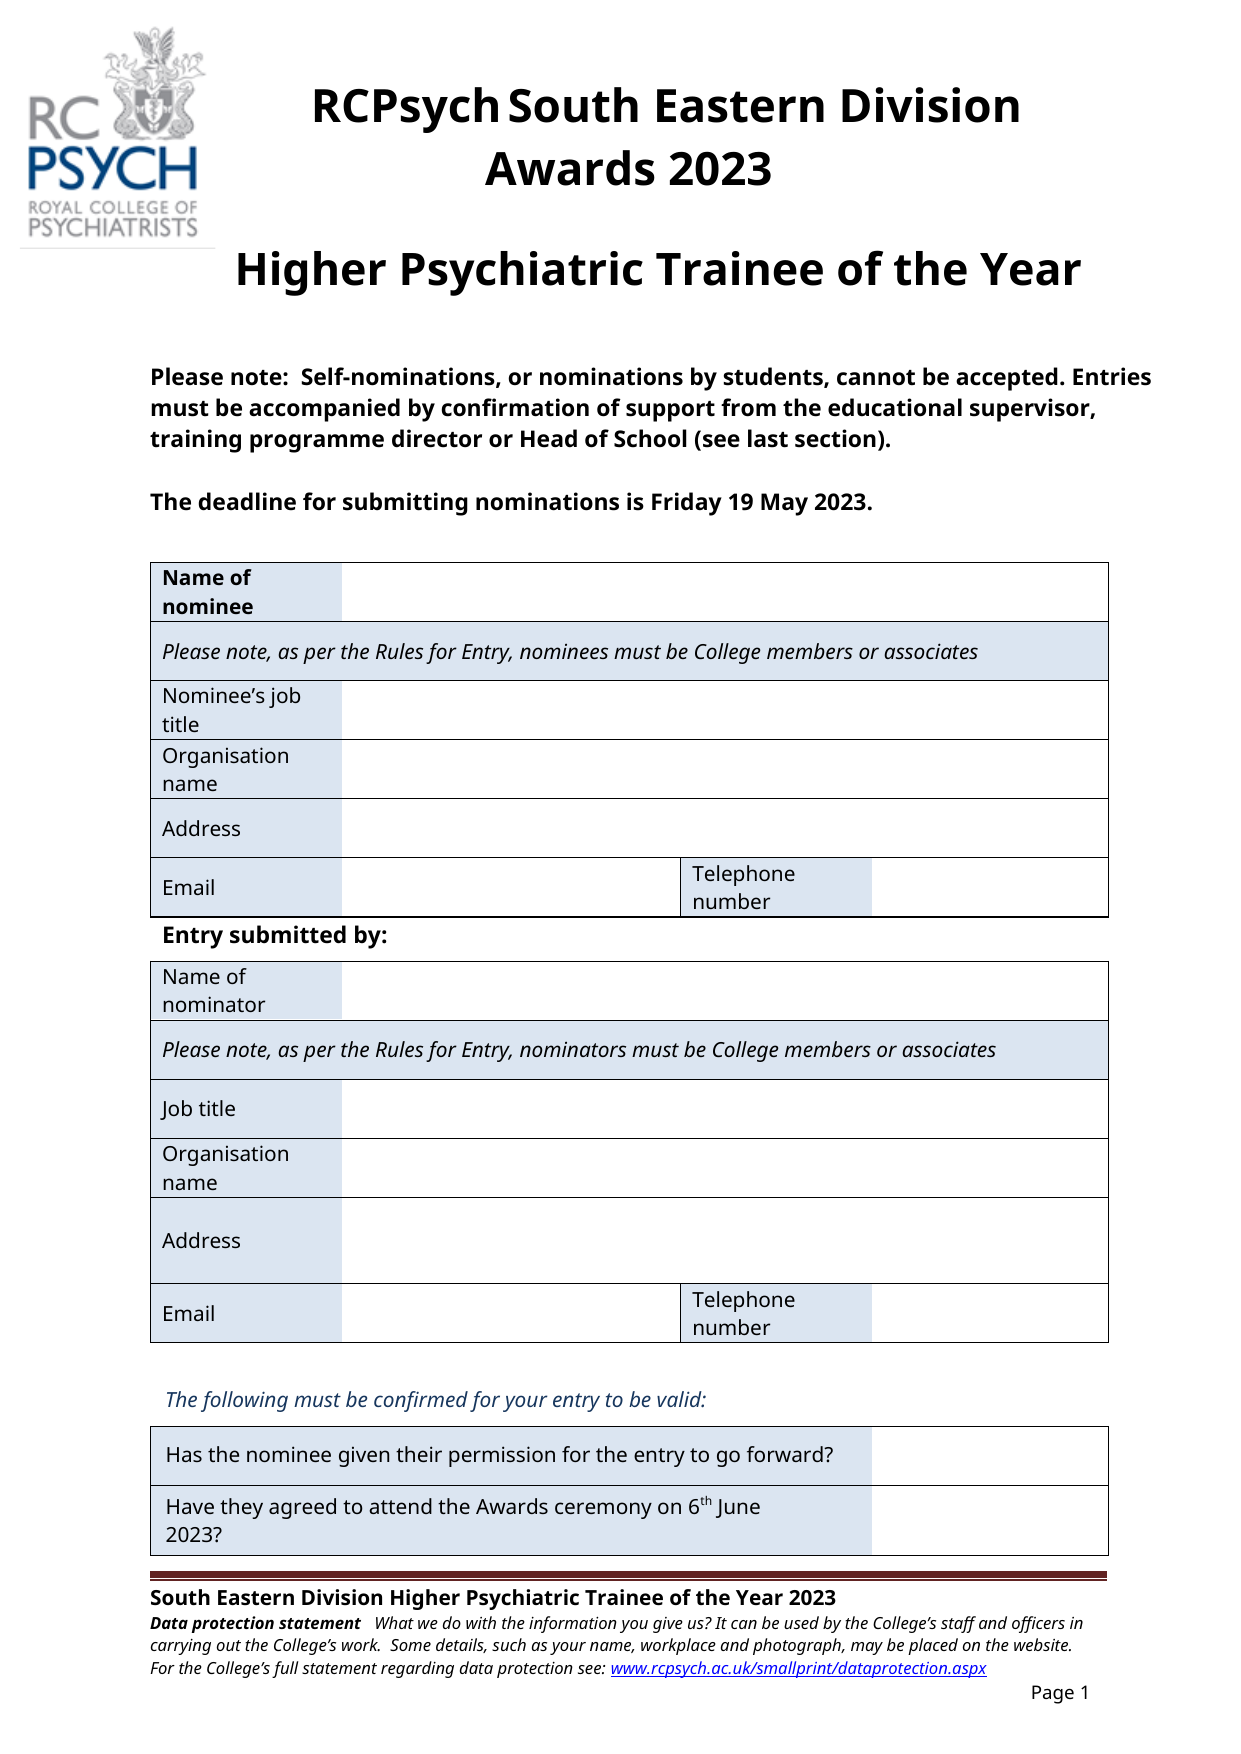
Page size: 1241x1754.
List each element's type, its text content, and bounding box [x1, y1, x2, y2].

table_cell [342, 1139, 1108, 1197]
table_cell [342, 858, 680, 916]
table_cell [342, 799, 1108, 857]
table_cell [872, 1486, 1108, 1555]
table_cell Name of nominator [151, 962, 342, 1019]
table_header [872, 1427, 1108, 1485]
table_cell Email [151, 1284, 342, 1342]
table_cell Have they agreed to attend the Awards ceremony on 6th June 2023? [151, 1486, 872, 1555]
text The following must be confirmed for your entry to be valid: [165, 1385, 1107, 1413]
table_cell Job title [151, 1080, 342, 1138]
table_cell Address [151, 799, 342, 857]
table_cell Address [151, 1198, 342, 1283]
table_cell Nominee’s job title [151, 681, 342, 739]
table_cell Email [151, 858, 342, 916]
table_cell [872, 858, 1108, 916]
table_cell [342, 681, 1108, 739]
text The deadline for submitting nominations is Friday 19 May 2023. [150, 486, 1157, 517]
table_cell Organisation name [151, 1139, 342, 1197]
table_cell [872, 1284, 1108, 1342]
table_cell [342, 1284, 680, 1342]
text Higher Psychiatric Trainee of the Year [150, 237, 1124, 298]
table_cell Entry submitted by: [151, 918, 1108, 961]
picture [18, 17, 216, 247]
table_cell [342, 1198, 1108, 1283]
table_cell [342, 740, 1108, 798]
table_cell Organisation name [151, 740, 342, 798]
table_header Name of nominee [151, 563, 342, 621]
table_cell Telephone number [681, 1284, 872, 1342]
table_cell Please note, as per the Rules for Entry, nominators must be College members or associates [151, 1021, 1108, 1079]
table_cell [342, 1080, 1108, 1138]
table_cell Telephone number [681, 858, 872, 916]
text Please note: Self-nominations, or nominations by students, cannot be accepted. Entries must be accompanied by confirmation of support from the educational supervisor, training programme director or Head of School (see last section). [150, 361, 1157, 454]
table_cell [342, 962, 1108, 1019]
table_header [342, 563, 1108, 621]
table_cell Please note, as per the Rules for Entry, nominees must be College members or associates [151, 622, 1108, 680]
table_header Has the nominee given their permission for the entry to go forward? [151, 1427, 872, 1485]
